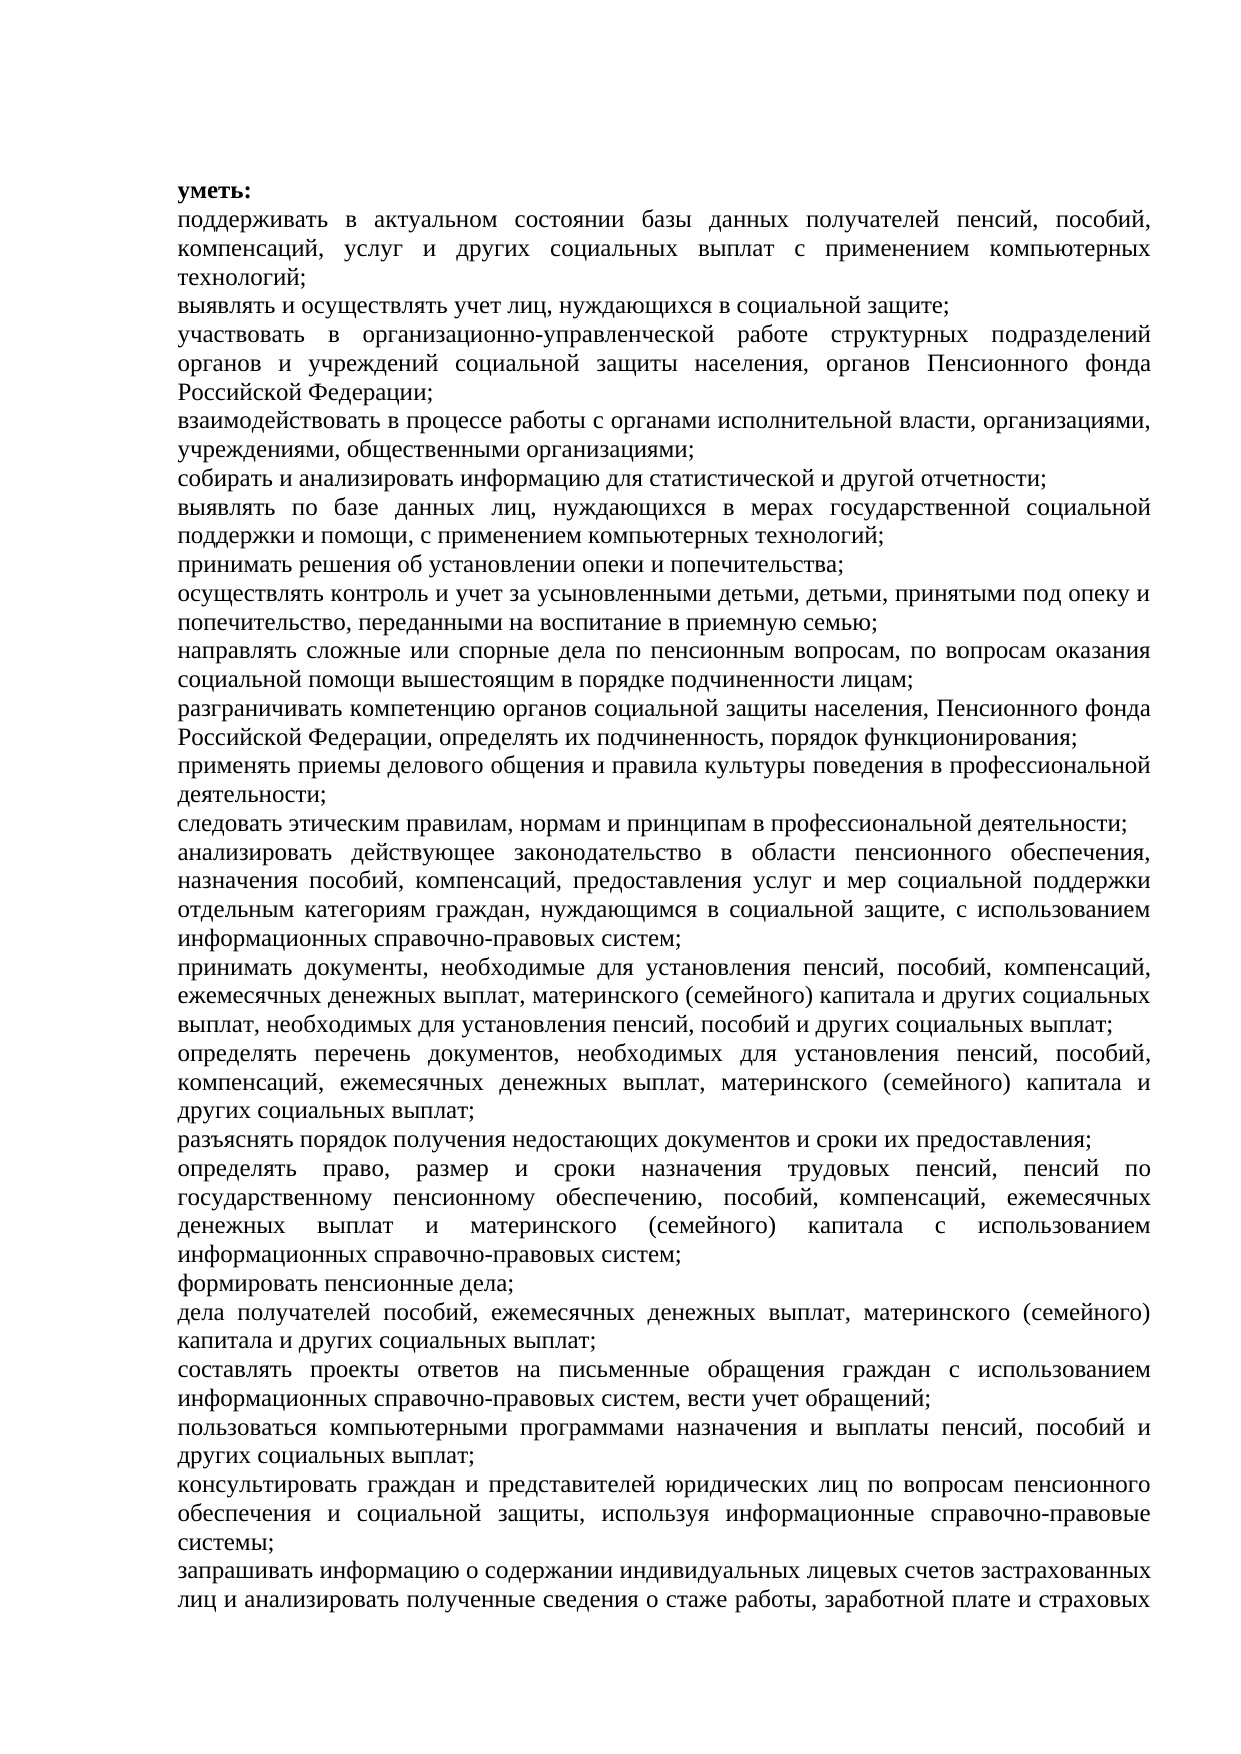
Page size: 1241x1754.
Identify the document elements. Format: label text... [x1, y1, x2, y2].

text собирать и анализировать информацию для статистической и другой отчетности; [177, 463, 1152, 492]
text уметь: [177, 176, 1152, 204]
text принимать решения об установлении опеки и попечительства; [177, 549, 1152, 578]
text взаимодействовать в процессе работы с органами исполнительной власти, организациями, учреждениями, общественными организациями; [177, 406, 1152, 463]
text разграничивать компетенцию органов социальной защиты населения, Пенсионного фонда Российской Федерации, определять их подчиненность, порядок функционирования; [177, 693, 1152, 751]
text дела получателей пособий, ежемесячных денежных выплат, материнского (семейного) капитала и других социальных выплат; [177, 1297, 1152, 1354]
text составлять проекты ответов на письменные обращения граждан с использованием информационных справочно-правовых систем, вести учет обращений; [177, 1354, 1152, 1412]
text формировать пенсионные дела; [177, 1268, 1152, 1297]
text следовать этическим правилам, нормам и принципам в профессиональной деятельности; [177, 808, 1152, 837]
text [177, 1556, 1152, 1613]
text разъяснять порядок получения недостающих документов и сроки их предоставления; [177, 1124, 1152, 1153]
text определять перечень документов, необходимых для установления пенсий, пособий, компенсаций, ежемесячных денежных выплат, материнского (семейного) капитала и других социальных выплат; [177, 1038, 1152, 1124]
text применять приемы делового общения и правила культуры поведения в профессиональной деятельности; [177, 751, 1152, 808]
text пользоваться компьютерными программами назначения и выплаты пенсий, пособий и других социальных выплат; [177, 1412, 1152, 1469]
text участвовать в организационно-управленческой работе структурных подразделений органов и учреждений социальной защиты населения, органов Пенсионного фонда Российской Федерации; [177, 319, 1152, 406]
text определять право, размер и сроки назначения трудовых пенсий, пенсий по государственному пенсионному обеспечению, пособий, компенсаций, ежемесячных денежных выплат и материнского (семейного) капитала с использованием информационных справочно-правовых систем; [177, 1153, 1152, 1268]
text направлять сложные или спорные дела по пенсионным вопросам, по вопросам оказания социальной помощи вышестоящим в порядке подчиненности лицам; [177, 636, 1152, 693]
text принимать документы, необходимые для установления пенсий, пособий, компенсаций, ежемесячных денежных выплат, материнского (семейного) капитала и других социальных выплат, необходимых для установления пенсий, пособий и других социальных выплат; [177, 952, 1152, 1038]
text осуществлять контроль и учет за усыновленными детьми, детьми, принятыми под опеку и попечительство, переданными на воспитание в приемную семью; [177, 578, 1152, 636]
text поддерживать в актуальном состоянии базы данных получателей пенсий, пособий, компенсаций, услуг и других социальных выплат с применением компьютерных технологий; [177, 204, 1152, 291]
text выявлять по базе данных лиц, нуждающихся в мерах государственной социальной поддержки и помощи, с применением компьютерных технологий; [177, 492, 1152, 549]
text выявлять и осуществлять учет лиц, нуждающихся в социальной защите; [177, 291, 1152, 319]
text анализировать действующее законодательство в области пенсионного обеспечения, назначения пособий, компенсаций, предоставления услуг и мер социальной поддержки отдельным категориям граждан, нуждающимся в социальной защите, с использованием информационных справочно-правовых систем; [177, 837, 1152, 952]
text консультировать граждан и представителей юридических лиц по вопросам пенсионного обеспечения и социальной защиты, используя информационные справочно-правовые системы; [177, 1469, 1152, 1556]
